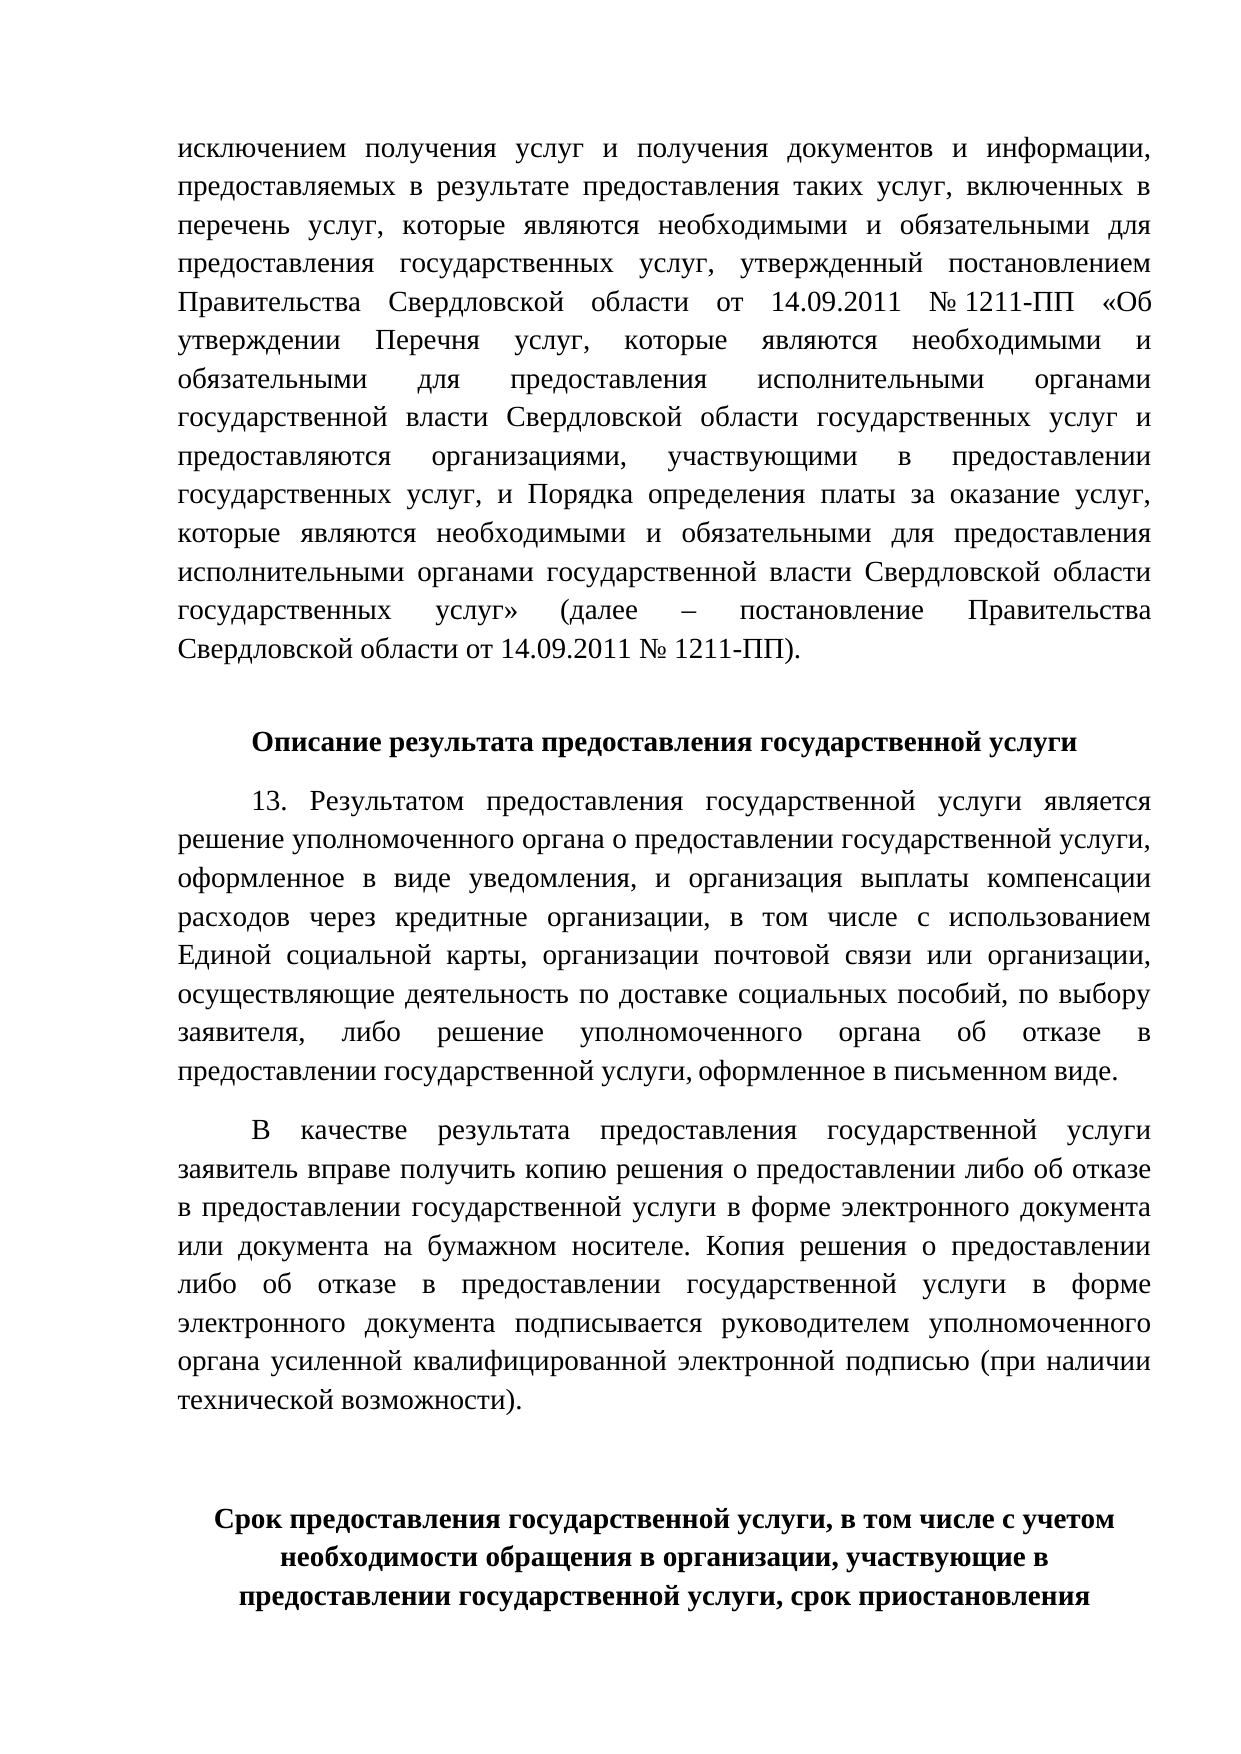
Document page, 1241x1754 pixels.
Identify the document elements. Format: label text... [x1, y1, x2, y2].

text В качестве результата предоставления государственной услуги заявитель вправе получить копию решения о предоставлении либо об отказе в предоставлении государственной услуги в форме электронного документа или документа на бумажном носителе. Копия решения о предоставлении либо об отказе в предоставлении государственной услуги в форме электронного документа подписывается руководителем уполномоченного органа усиленной квалифицированной электронной подписью (при наличии технической возможности). [177, 1112, 1152, 1416]
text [177, 130, 1152, 664]
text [177, 1501, 1152, 1611]
text Описание результата предоставления государственной услуги [177, 724, 1152, 757]
text 13. Результатом предоставления государственной услуги является решение уполномоченного органа о предоставлении государственной услуги, оформленное в виде уведомления, и организация выплаты компенсации расходов через кредитные организации, в том числе с использованием Единой социальной карты, организации почтовой связи или организации, осуществляющие деятельность по доставке социальных пособий, по выбору заявителя, либо решение уполномоченного органа об отказе в предоставлении государственной услуги, оформленное в письменном виде. [177, 783, 1152, 1086]
